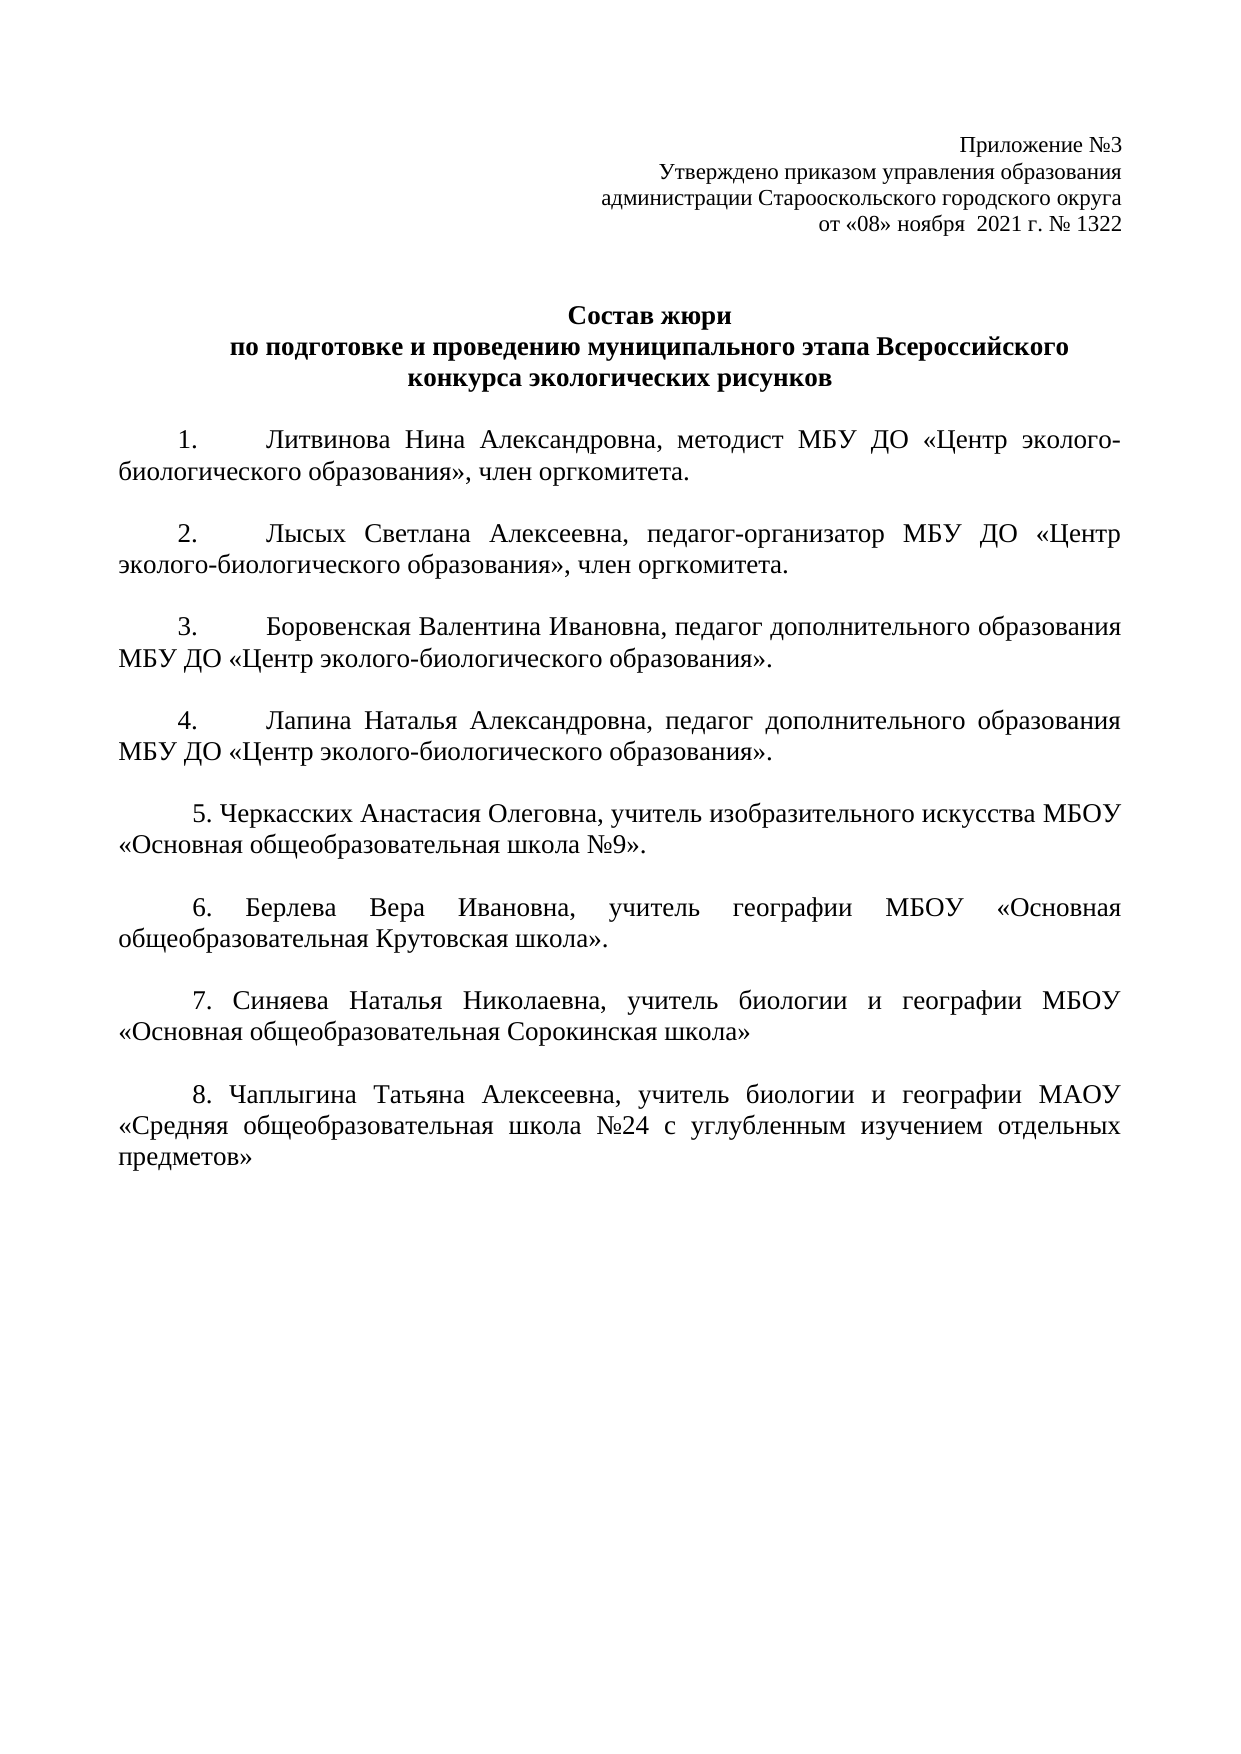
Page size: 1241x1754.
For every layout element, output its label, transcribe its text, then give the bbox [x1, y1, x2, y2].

text 5. Черкасских Анастасия Олеговна, учитель изобразительного искусства МБОУ «Основная общеобразовательная школа №9». [118, 797, 1122, 860]
list Лапина Наталья Александровна, педагог дополнительного образования МБУ ДО «Центр эколого-биологического образования». [118, 704, 1122, 766]
list Литвинова Нина Александровна, методист МБУ ДО «Центр эколого-биологического образования», член оргкомитета. [118, 424, 1122, 486]
text Приложение №3 [118, 131, 1122, 158]
list Боровенская Валентина Ивановна, педагог дополнительного образования МБУ ДО «Центр эколого-биологического образования». [118, 611, 1122, 673]
list Лысых Светлана Алексеевна, педагог-организатор МБУ ДО «Центр эколого-биологического образования», член оргкомитета. [118, 517, 1122, 579]
text 6. Берлева Вера Ивановна, учитель географии МБОУ «Основная общеобразовательная Крутовская школа». [118, 891, 1122, 953]
text Утверждено приказом управления образования [118, 158, 1122, 184]
text от «08» ноября 2021 г. № 1322 [118, 210, 1122, 237]
text администрации Старооскольского городского округа [118, 184, 1122, 210]
text по подготовке и проведению муниципального этапа Всероссийского конкурса экологических рисунков [118, 330, 1122, 392]
text Состав жюри [118, 299, 1122, 330]
text 7. Синяева Наталья Николаевна, учитель биологии и географии МБОУ «Основная общеобразовательная Сорокинская школа» [118, 984, 1122, 1047]
text 8. Чаплыгина Татьяна Алексеевна, учитель биологии и географии МАОУ «Средняя общеобразовательная школа №24 с углубленным изучением отдельных предметов» [118, 1078, 1122, 1171]
